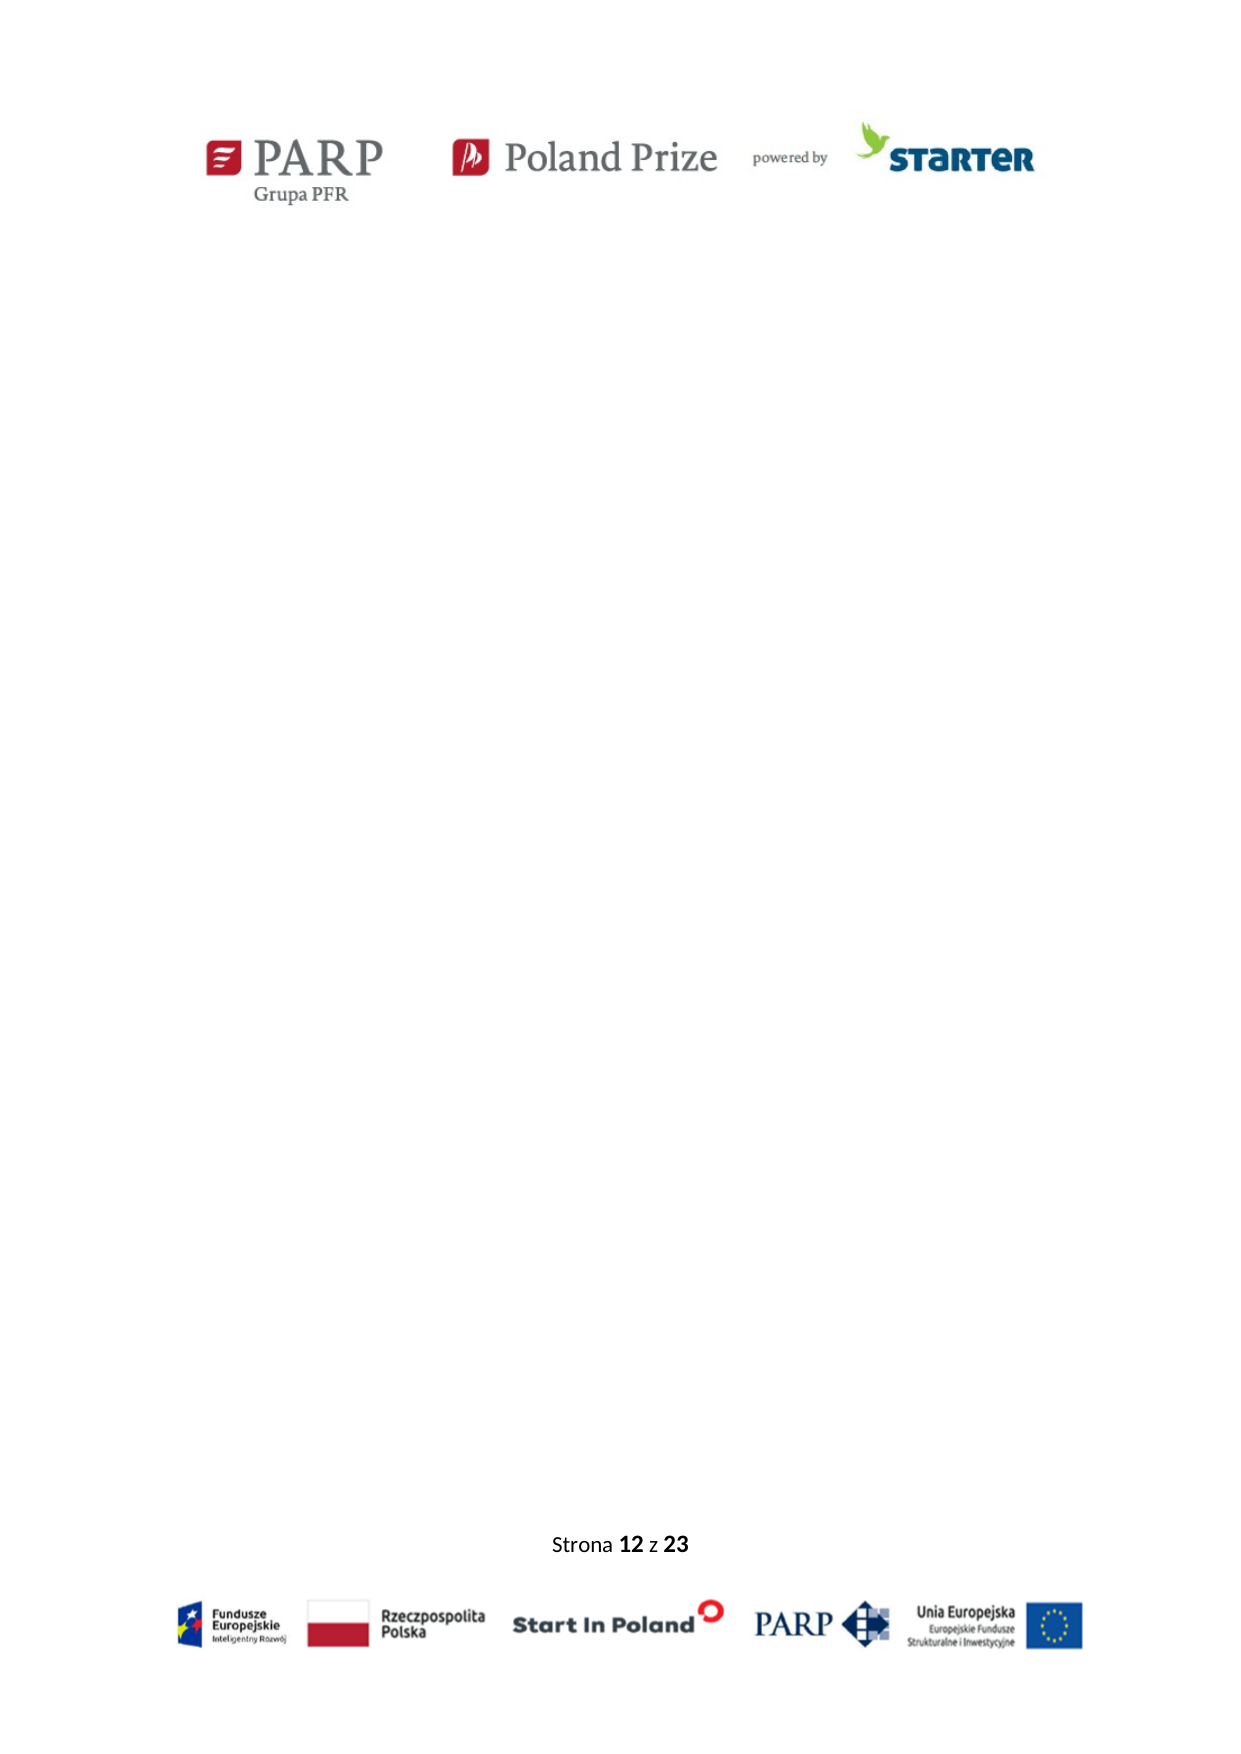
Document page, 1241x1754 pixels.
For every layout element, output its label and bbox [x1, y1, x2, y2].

picture [147, 1558, 1093, 1681]
picture [147, 73, 1093, 246]
